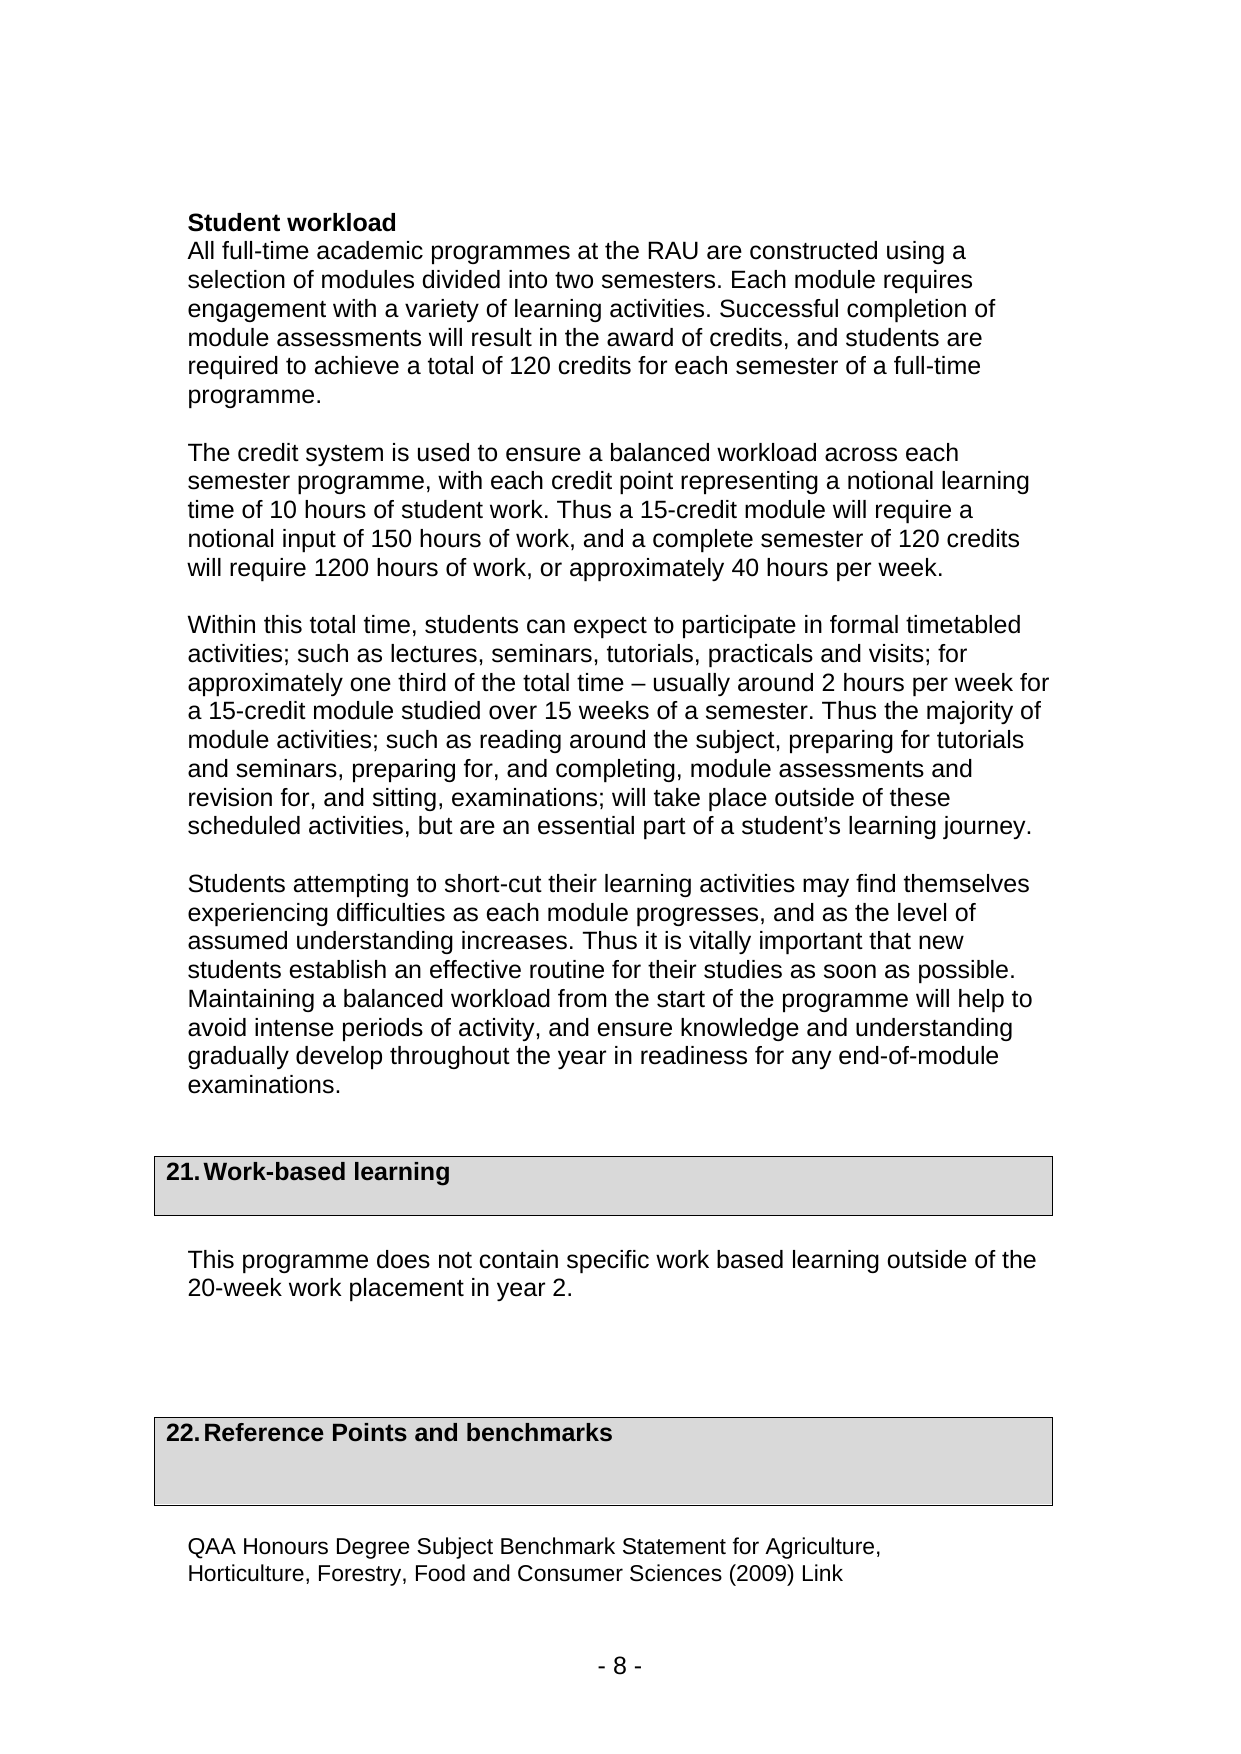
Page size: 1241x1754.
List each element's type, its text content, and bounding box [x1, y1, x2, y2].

text Students attempting to short-cut their learning activities may find themselves experiencing difficulties as each module progresses, and as the level of assumed understanding increases. Thus it is vitally important that new students establish an effective routine for their studies as soon as possible. Maintaining a balanced workload from the start of the programme will help to avoid intense periods of activity, and ensure knowledge and understanding gradually develop throughout the year in readiness for any end-of-module examinations. [187, 869, 1053, 1099]
text Within this total time, students can expect to participate in formal timetabled activities; such as lectures, seminars, tutorials, practicals and visits; for approximately one third of the total time – usually around 2 hours per week for a 15-credit module studied over 15 weeks of a semester. Thus the majority of module activities; such as reading around the subject, preparing for tutorials and seminars, preparing for, and completing, module assessments and revision for, and sitting, examinations; will take place outside of these scheduled activities, but are an essential part of a student’s learning journey. [187, 610, 1053, 840]
text QAA Honours Degree Subject Benchmark Statement for Agriculture, [187, 1533, 1053, 1559]
table_header Reference Points and benchmarks [155, 1418, 1052, 1504]
text The credit system is used to ensure a balanced workload across each semester programme, with each credit point representing a notional learning time of 10 hours of student work. Thus a 15-credit module will require a notional input of 150 hours of work, and a complete semester of 120 credits will require 1200 hours of work, or approximately 40 hours per week. [187, 437, 1053, 581]
text This programme does not contain specific work based learning outside of the 20-week work placement in year 2. [187, 1244, 1053, 1302]
text All full-time academic programmes at the RAU are constructed using a selection of modules divided into two semesters. Each module requires engagement with a variety of learning activities. Successful completion of module assessments will result in the award of credits, and students are required to achieve a total of 120 credits for each semester of a full-time programme. [187, 236, 1053, 409]
table_header Work-based learning [155, 1157, 1052, 1215]
text Horticulture, Forestry, Food and Consumer Sciences (2009) Link [187, 1559, 1053, 1586]
text Student workload [187, 207, 1053, 236]
